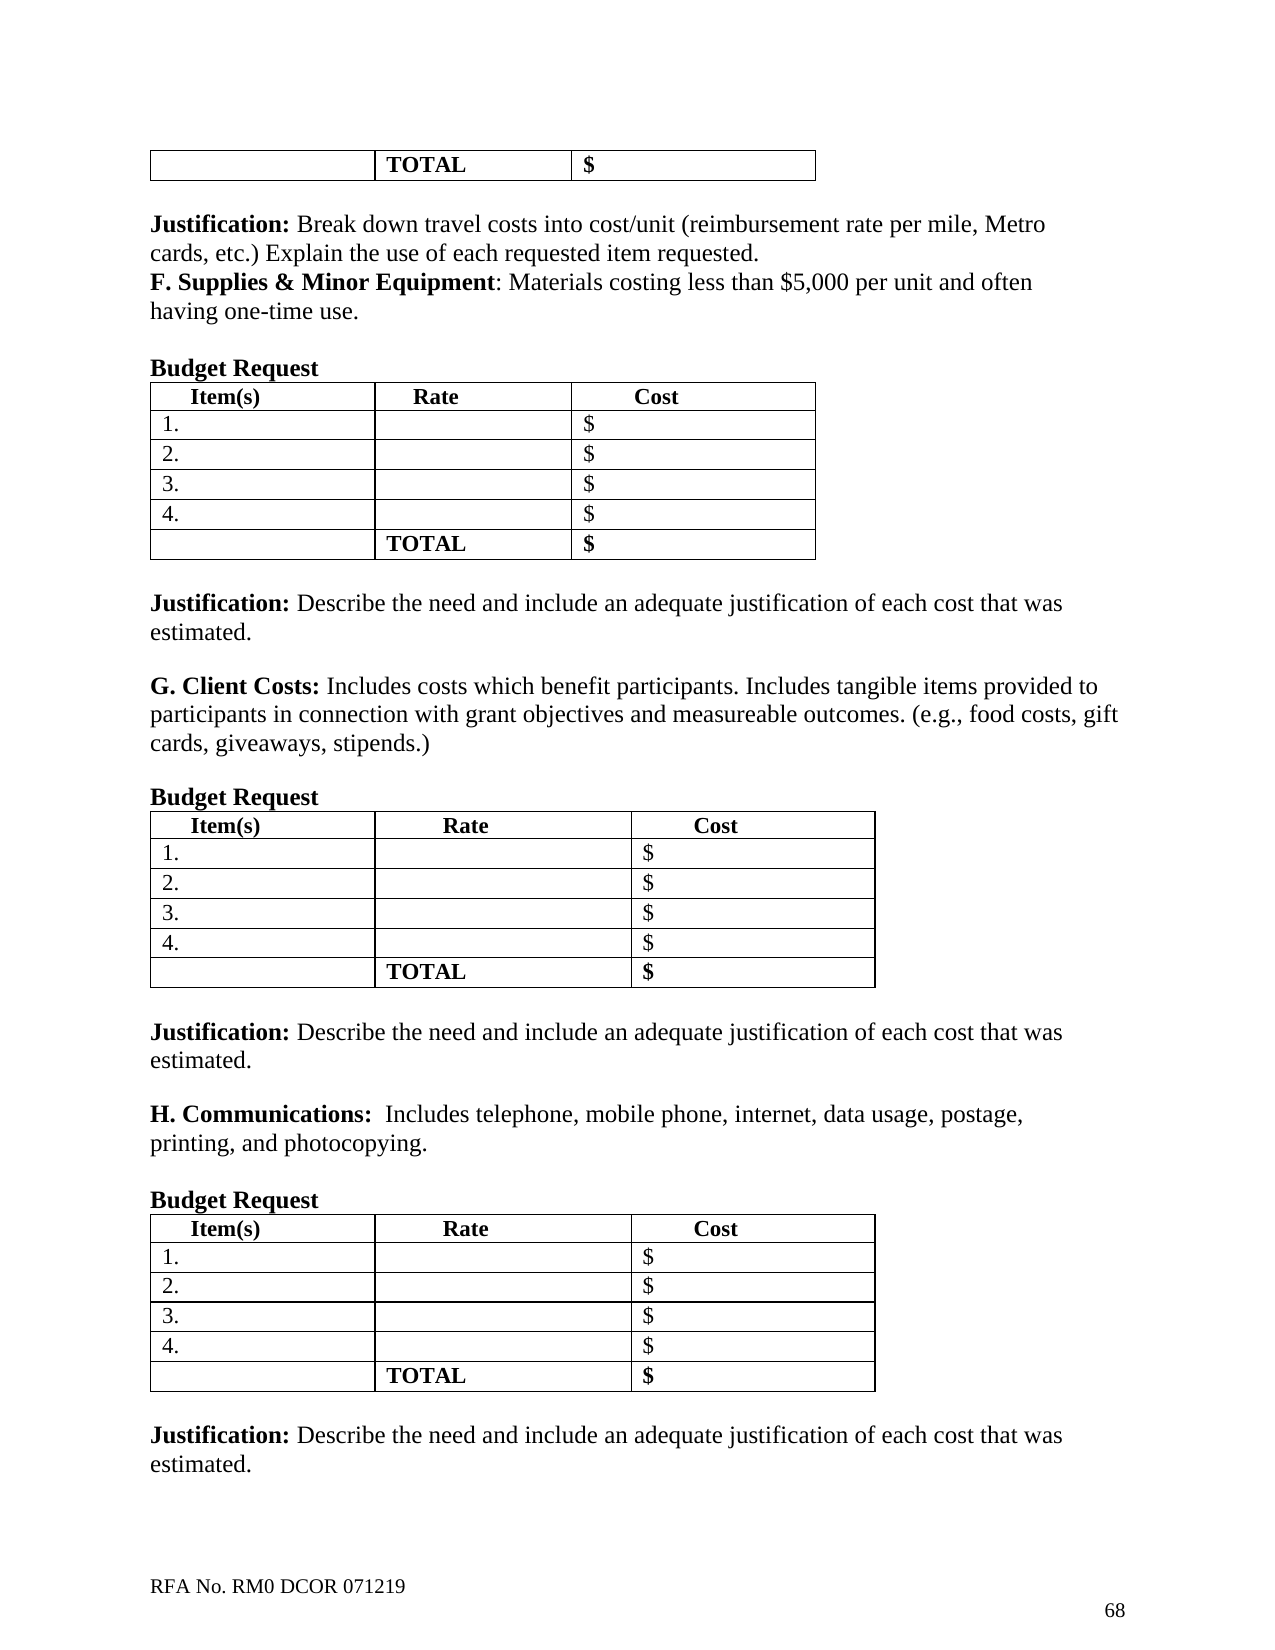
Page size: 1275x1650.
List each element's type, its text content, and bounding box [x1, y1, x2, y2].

text Budget Request [150, 782, 1050, 811]
table_header Rate [376, 1215, 631, 1242]
text Justification: Describe the need and include an adequate justification of each cost that was estimated. [150, 1017, 1125, 1074]
table_cell $ [632, 1243, 874, 1272]
text H. Communications: Includes telephone, mobile phone, internet, data usage, postage, printing, and photocopying. [150, 1099, 1050, 1157]
table_cell $ [572, 151, 815, 180]
table_cell [151, 1362, 374, 1391]
table_cell $ [572, 440, 815, 469]
table_header Rate [376, 383, 571, 409]
text Budget Request [150, 1186, 1050, 1214]
table_cell $ [632, 1273, 874, 1301]
table_cell 3. [151, 470, 374, 499]
table_cell 3. [151, 899, 374, 927]
table_cell [376, 929, 631, 957]
table_cell 2. [151, 869, 374, 898]
table_cell [376, 470, 571, 499]
table_cell TOTAL [376, 151, 571, 180]
table_cell $ [632, 1362, 874, 1391]
table_cell $ [632, 1303, 874, 1331]
table_cell 4. [151, 500, 374, 529]
table_cell [376, 500, 571, 529]
table_cell [376, 1243, 631, 1272]
table_cell 1. [151, 411, 374, 439]
table_cell $ [632, 869, 874, 898]
table_cell [376, 869, 631, 898]
table_header Item(s) [151, 1215, 374, 1242]
table_cell [376, 839, 631, 868]
table_cell $ [632, 839, 874, 868]
table_cell [151, 530, 374, 558]
table_cell [376, 1273, 631, 1301]
text F. Supplies & Minor Equipment: Materials costing less than $5,000 per unit and often having one-time use. [150, 267, 1050, 324]
table_cell TOTAL [376, 958, 631, 987]
text Budget Request [150, 324, 1050, 382]
table_cell $ [572, 530, 815, 558]
table_cell [376, 411, 571, 439]
table_cell 2. [151, 440, 374, 469]
table_cell TOTAL [376, 1362, 631, 1391]
table_cell $ [572, 500, 815, 529]
table_header Item(s) [151, 383, 374, 409]
text Justification: Describe the need and include an adequate justification of each cost that was estimated. [150, 1421, 1125, 1478]
table_cell [376, 440, 571, 469]
table_cell [151, 151, 374, 180]
table_cell $ [632, 899, 874, 927]
table_cell $ [632, 929, 874, 957]
table_cell $ [632, 958, 874, 987]
table_cell $ [632, 1332, 874, 1361]
table_cell TOTAL [376, 530, 571, 558]
table_cell $ [572, 470, 815, 499]
table_cell 1. [151, 1243, 374, 1272]
table_cell 1. [151, 839, 374, 868]
table_header Rate [376, 812, 631, 838]
table_header Cost [572, 383, 815, 409]
text Justification: Describe the need and include an adequate justification of each cost that was estimated. [150, 559, 1125, 646]
text Justification: Break down travel costs into cost/unit (reimbursement rate per mile, Metro cards, etc.) Explain the use of each requested item requested. [150, 209, 1050, 267]
table_cell 4. [151, 1332, 374, 1361]
table_header Cost [632, 1215, 874, 1242]
table_cell $ [572, 411, 815, 439]
table_header Item(s) [151, 812, 374, 838]
table_cell [376, 1303, 631, 1331]
table_header Cost [632, 812, 874, 838]
table_cell [376, 1332, 631, 1361]
table_cell [151, 958, 374, 987]
table_cell [376, 899, 631, 927]
text G. Client Costs: Includes costs which benefit participants. Includes tangible items provided to participants in connection with grant objectives and measureable outcomes. (e.g., food costs, gift cards, giveaways, stipends.) [150, 671, 1125, 757]
table_cell 4. [151, 929, 374, 957]
table_cell 3. [151, 1303, 374, 1331]
table_cell 2. [151, 1273, 374, 1301]
